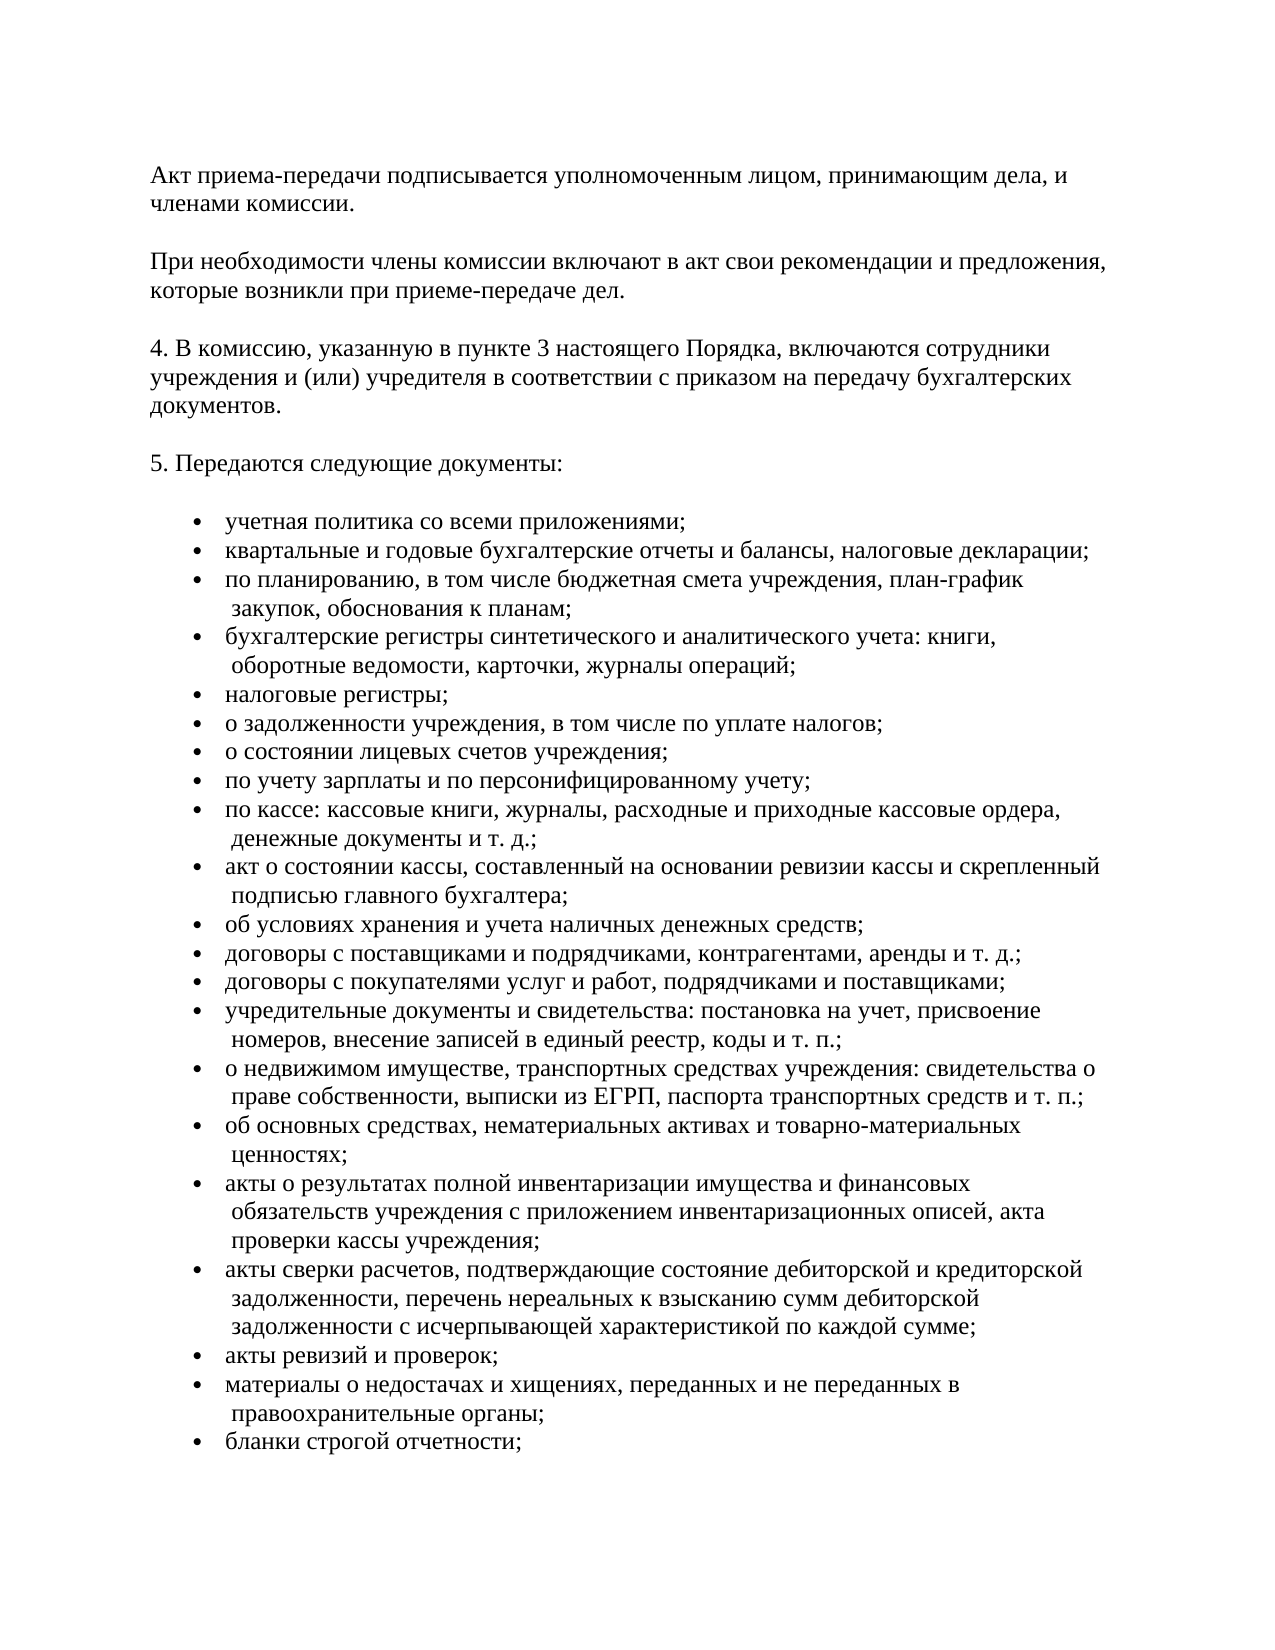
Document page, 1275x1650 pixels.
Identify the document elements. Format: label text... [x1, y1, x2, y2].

list по учету зарплаты и по персонифицированному учету; [194, 1054, 1106, 1083]
list по планированию, в том числе бюджетная смета учреждения, план-график закупок, обоснования к планам; [194, 853, 1106, 910]
text Акт приема-передачи подписывается уполномоченным лицом, принимающим дела, и членами комиссии. [150, 448, 1125, 506]
text 5. Передаются следующие документы: [150, 737, 1125, 766]
list о состоянии лицевых счетов учреждения; [194, 1025, 1106, 1054]
text При необходимости члены комиссии включают в акт свои рекомендации и предложения, которые возникли при приеме-передаче дел. [150, 535, 1125, 593]
list об условиях хранения и учета наличных денежных средств; [194, 1198, 1106, 1226]
text Акт приема-передачи дел должен полностью отражать все существенные недостатки и нарушения в организации работы бухгалтерии. [150, 362, 1125, 419]
list о задолженности учреждения, в том числе по уплате налогов; [194, 996, 1106, 1025]
list налоговые регистры; [194, 968, 1106, 996]
list учетная политика со всеми приложениями; [194, 795, 1106, 824]
text 3. Передача документов бухучета, печатей и штампов осуществляется при участии комиссии, создаваемой в учреждении. [150, 160, 1125, 217]
list о недвижимом имуществе, транспортных средствах учреждения: свидетельства о праве собственности, выписки из ЕГРП, паспорта транспортных средств и т. п.; [194, 1341, 1106, 1399]
text 4. В комиссию, указанную в пункте 3 настоящего Порядка, включаются сотрудники учреждения и (или) учредителя в соответствии с приказом на передачу бухгалтерских документов. [150, 622, 1125, 708]
list учредительные документы и свидетельства: постановка на учет, присвоение номеров, внесение записей в единый реестр, коды и т. п.; [194, 1284, 1106, 1341]
list бухгалтерские регистры синтетического и аналитического учета: книги, оборотные ведомости, карточки, журналы операций; [194, 910, 1106, 968]
list акт о состоянии кассы, составленный на основании ревизии кассы и скрепленный подписью главного бухгалтера; [194, 1140, 1106, 1198]
list договоры с поставщиками и подрядчиками, контрагентами, аренды и т. д.; [194, 1226, 1106, 1255]
list по кассе: кассовые книги, журналы, расходные и приходные кассовые ордера, денежные документы и т. д.; [194, 1083, 1106, 1140]
list квартальные и годовые бухгалтерские отчеты и балансы, налоговые декларации; [194, 824, 1106, 853]
list об основных средствах, нематериальных активах и товарно-материальных ценностях; [194, 1399, 1106, 1456]
text Прием-передача бухгалтерских документов оформляется актом приема-передачи бухгалтерских документов. К акту прилагается перечень передаваемых документов, их количество и тип. [150, 246, 1125, 333]
list договоры с покупателями услуг и работ, подрядчиками и поставщиками; [194, 1255, 1106, 1284]
